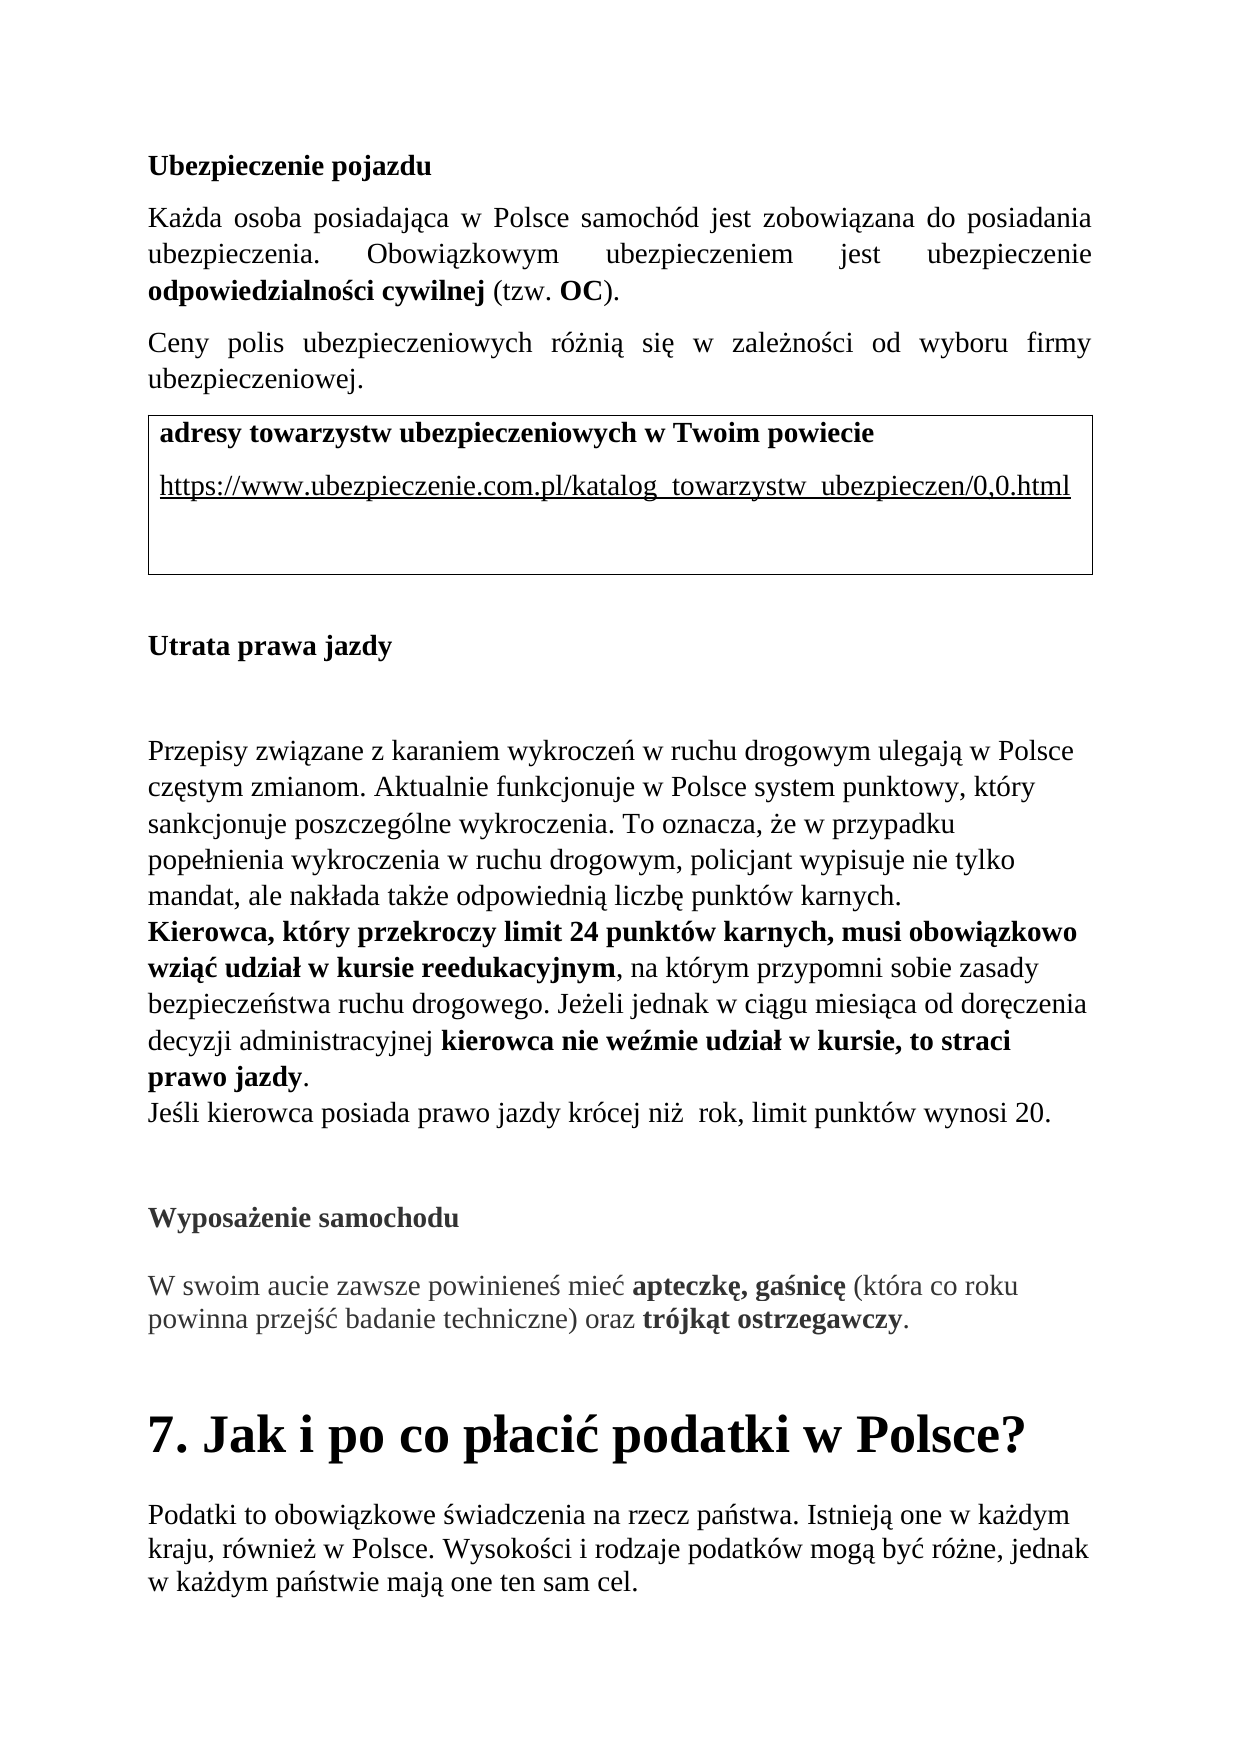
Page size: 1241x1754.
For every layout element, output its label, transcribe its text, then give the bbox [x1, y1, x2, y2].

text Ubezpieczenie pojazdu [148, 148, 1093, 181]
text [148, 1402, 1093, 1598]
text Utrata prawa jazdy [148, 628, 1093, 661]
text Wyposażenie samochodu W swoim aucie zawsze powinieneś mieć apteczkę, gaśnicę (która co roku powinna przejść badanie techniczne) oraz trójkąt ostrzegawczy. [148, 1201, 1093, 1335]
table_header adresy towarzystw ubezpieczeniowych w Twoim powiecie https://www.ubezpieczenie.com.pl/katalog_towarzystw_ubezpieczen/0,0.html [149, 416, 1092, 574]
text Ceny polis ubezpieczeniowych różnią się w zależności od wyboru firmy ubezpieczeniowej. [148, 326, 1093, 395]
text Każda osoba posiadająca w Polsce samochód jest zobowiązana do posiadania ubezpieczenia. Obowiązkowym ubezpieczeniem jest ubezpieczenie odpowiedzialności cywilnej (tzw. OC). [148, 200, 1093, 306]
text Przepisy związane z karaniem wykroczeń w ruchu drogowym ulegają w Polsce częstym zmianom. Aktualnie funkcjonuje w Polsce system punktowy, który sankcjonuje poszczególne wykroczenia. To oznacza, że w przypadku popełnienia wykroczenia w ruchu drogowym, policjant wypisuje nie tylko mandat, ale nakłada także odpowiednią liczbę punktów karnych. Kierowca, który przekroczy limit 24 punktów karnych, musi obowiązkowo wziąć udział w kursie reedukacyjnym, na którym przypomni sobie zasady bezpieczeństwa ruchu drogowego. Jeżeli jednak w ciągu miesiąca od doręczenia decyzji administracyjnej kierowca nie weźmie udział w kursie, to straci prawo jazdy. Jeśli kierowca posiada prawo jazdy krócej niż rok, limit punktów wynosi 20. [148, 733, 1093, 1128]
